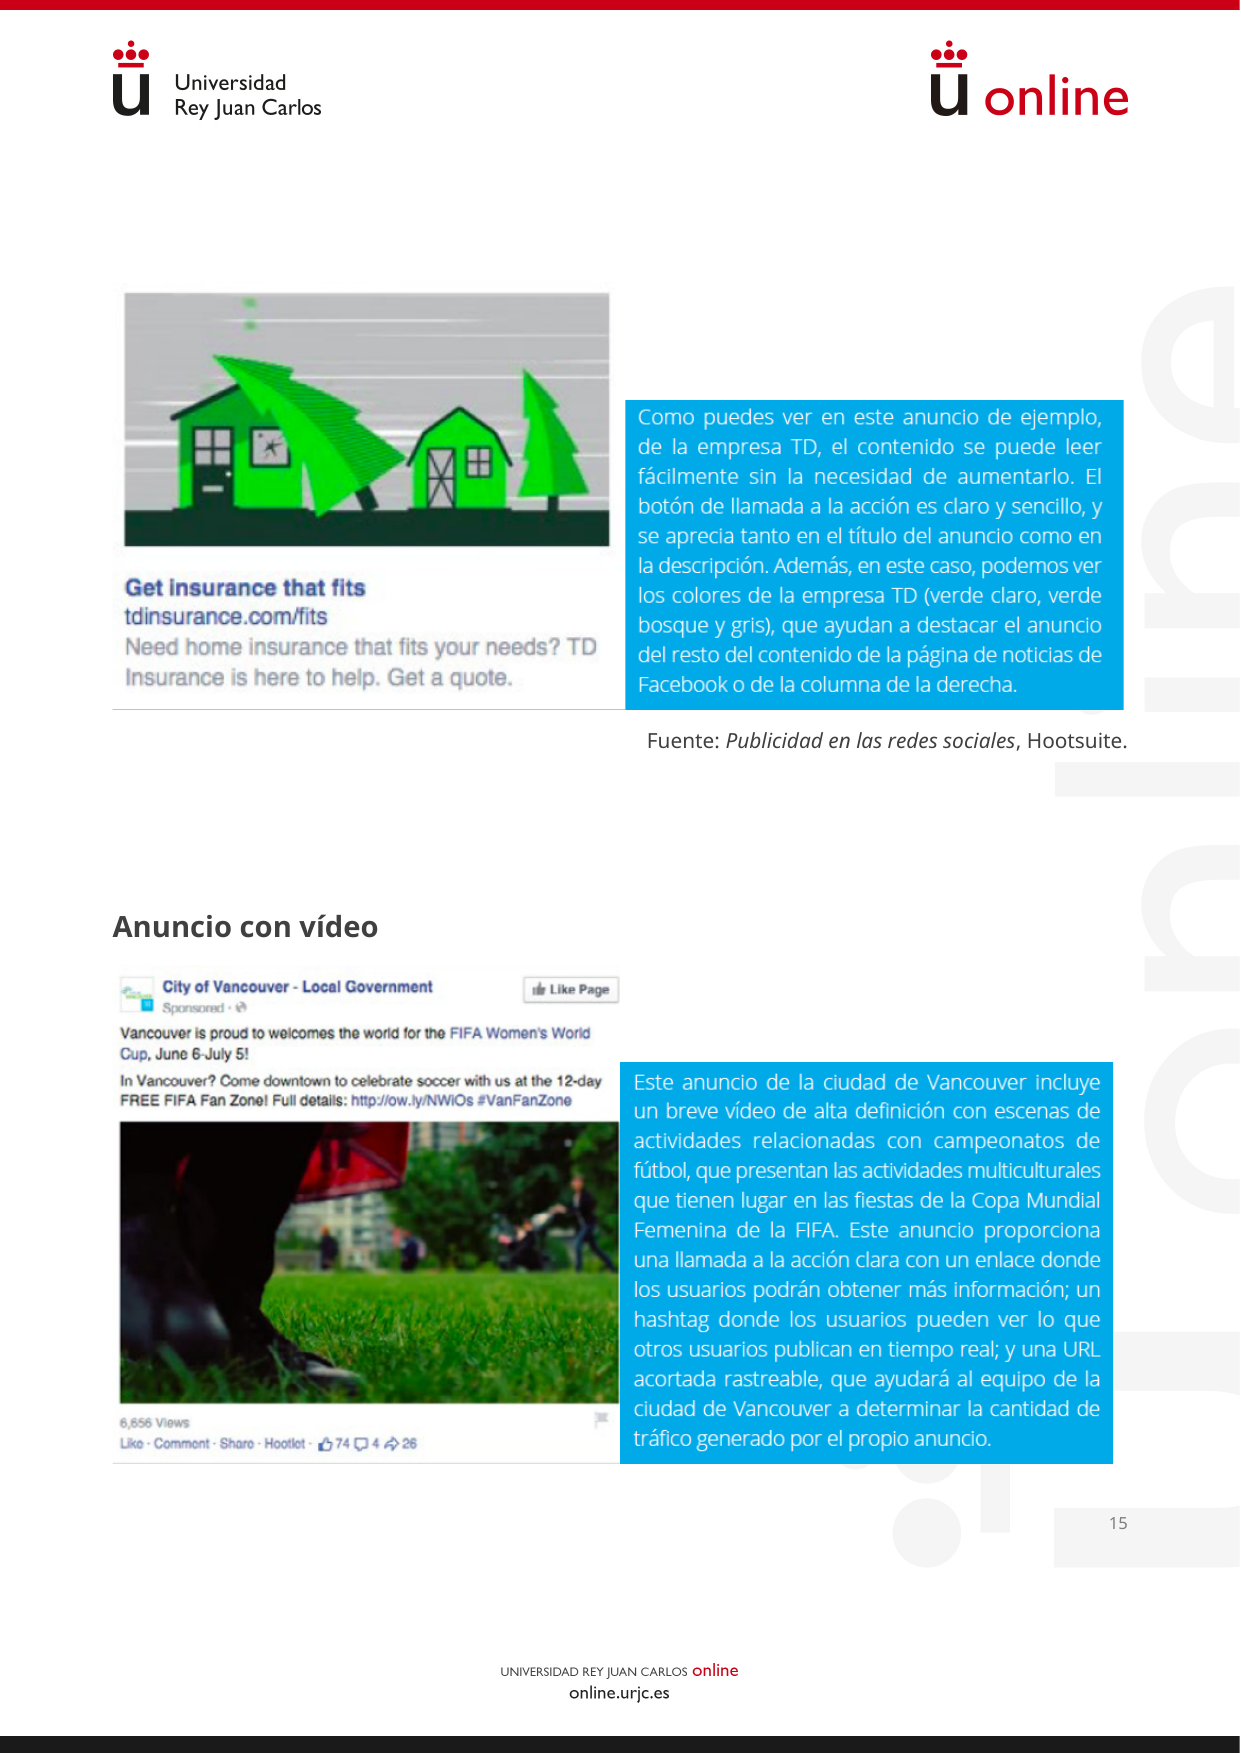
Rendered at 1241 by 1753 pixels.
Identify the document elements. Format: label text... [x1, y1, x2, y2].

text Fuente: Publicidad en las redes sociales, Hootsuite. [112, 726, 1128, 755]
picture [0, 0, 1240, 1753]
text Anuncio con vídeo [112, 907, 1128, 946]
